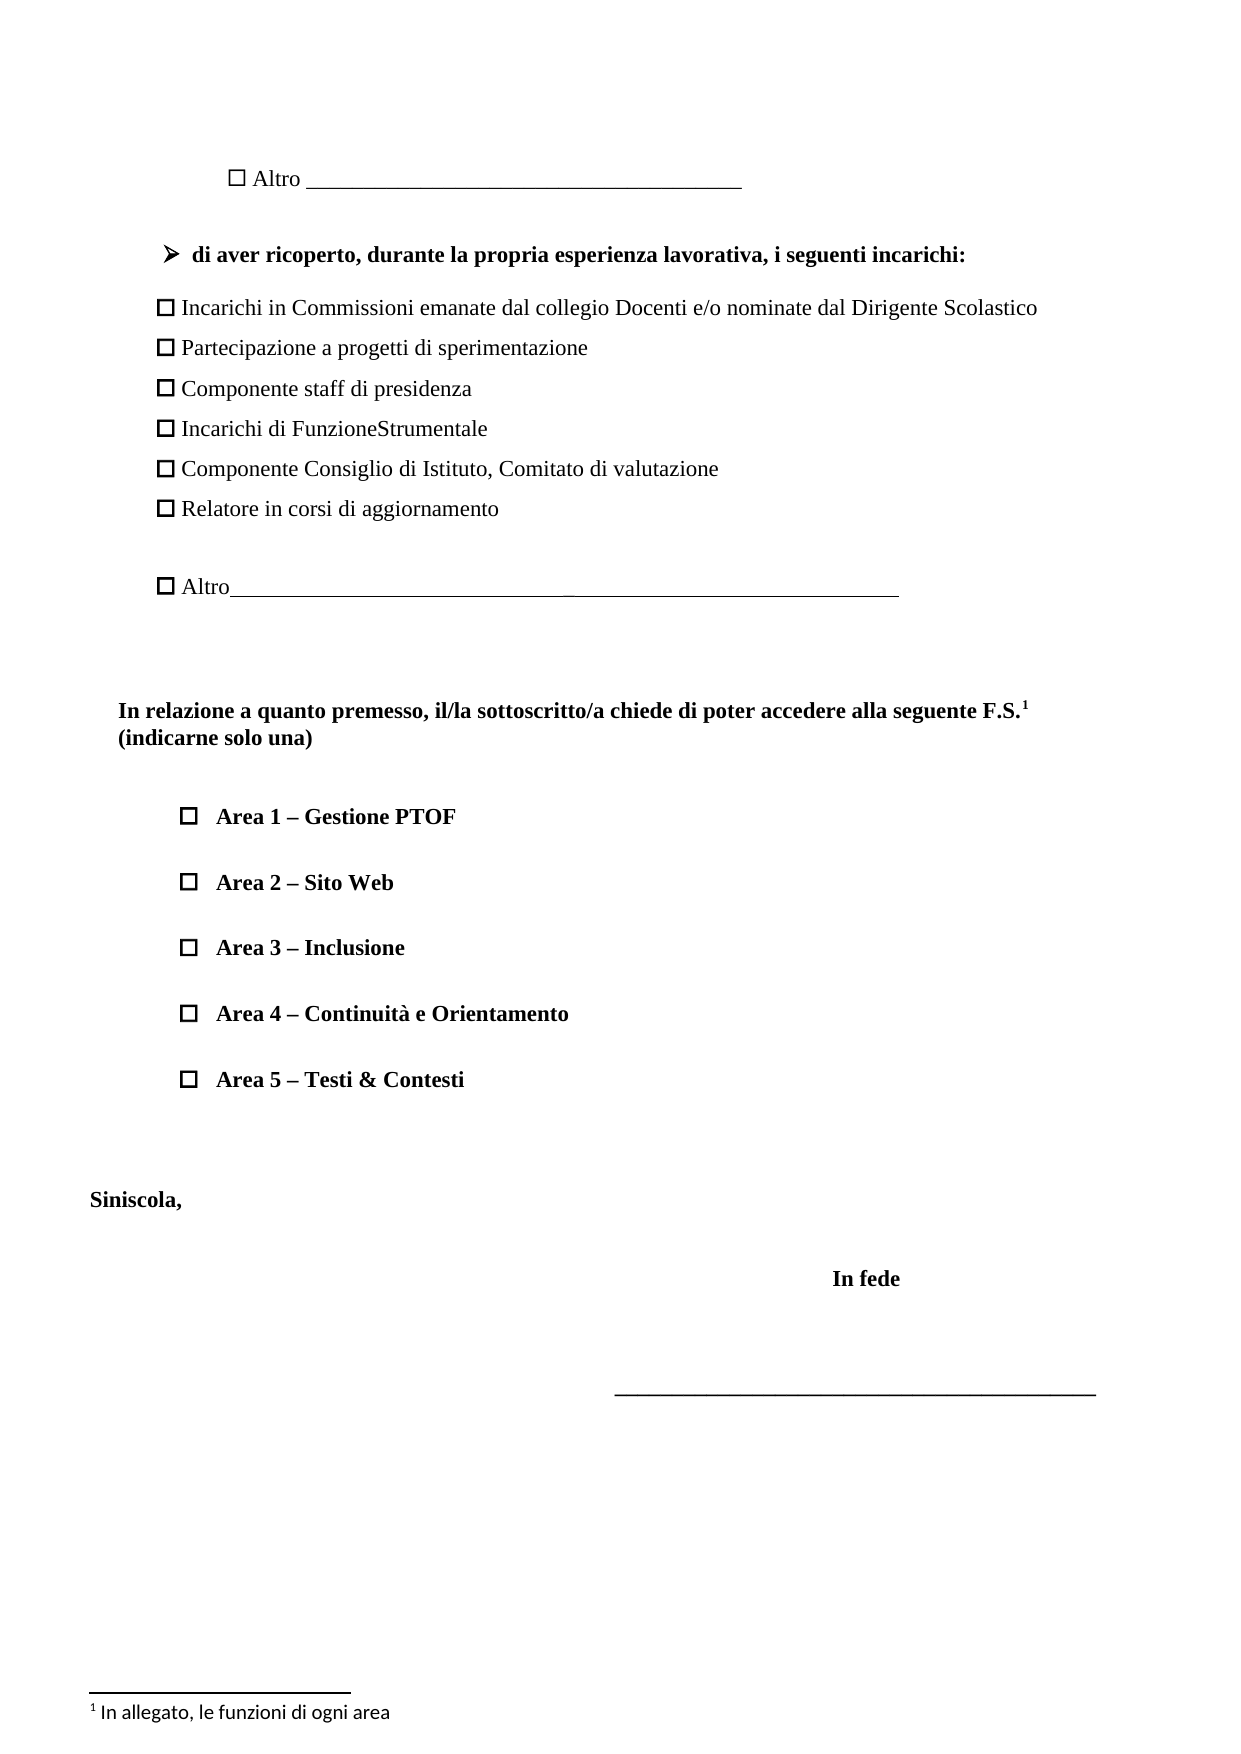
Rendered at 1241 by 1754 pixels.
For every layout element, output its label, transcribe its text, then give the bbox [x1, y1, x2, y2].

list Incarichi di FunzioneStrumentale [155, 414, 1132, 442]
text Siniscola, [89, 1186, 1132, 1213]
list Incarichi in Commissioni emanate dal collegio Docenti e/o nominate dal Dirigente Scolastico [155, 294, 1132, 321]
list Altro ______________________________________ [227, 164, 1132, 192]
list Area 2 – Sito Web [178, 868, 1132, 895]
list Area 1 – Gestione PTOF [178, 803, 1132, 829]
text In relazione a quanto premesso, il/la sottoscritto/a chiede di poter accedere alla seguente F.S. (indicarne solo una) [118, 697, 1132, 750]
text __________________________________________ [89, 1344, 1132, 1399]
list Componente staff di presidenza [155, 374, 1132, 402]
list Area 3 – Inclusione [178, 934, 1132, 961]
list Componente Consiglio di Istituto, Comitato di valutazione [155, 454, 1132, 482]
list Relatore in corsi di aggiornamento [155, 495, 1132, 521]
text In fede [89, 1265, 1132, 1318]
list Partecipazione a progetti di sperimentazione [155, 333, 1132, 361]
list Area 5 – Testi & Contesti [178, 1066, 1132, 1092]
list Altro _ [155, 573, 1132, 599]
list Area 4 – Continuità e Orientamento [178, 1000, 1132, 1027]
list di aver ricoperto, durante la propria esperienza lavorativa, i seguenti incarichi: [162, 241, 1132, 267]
